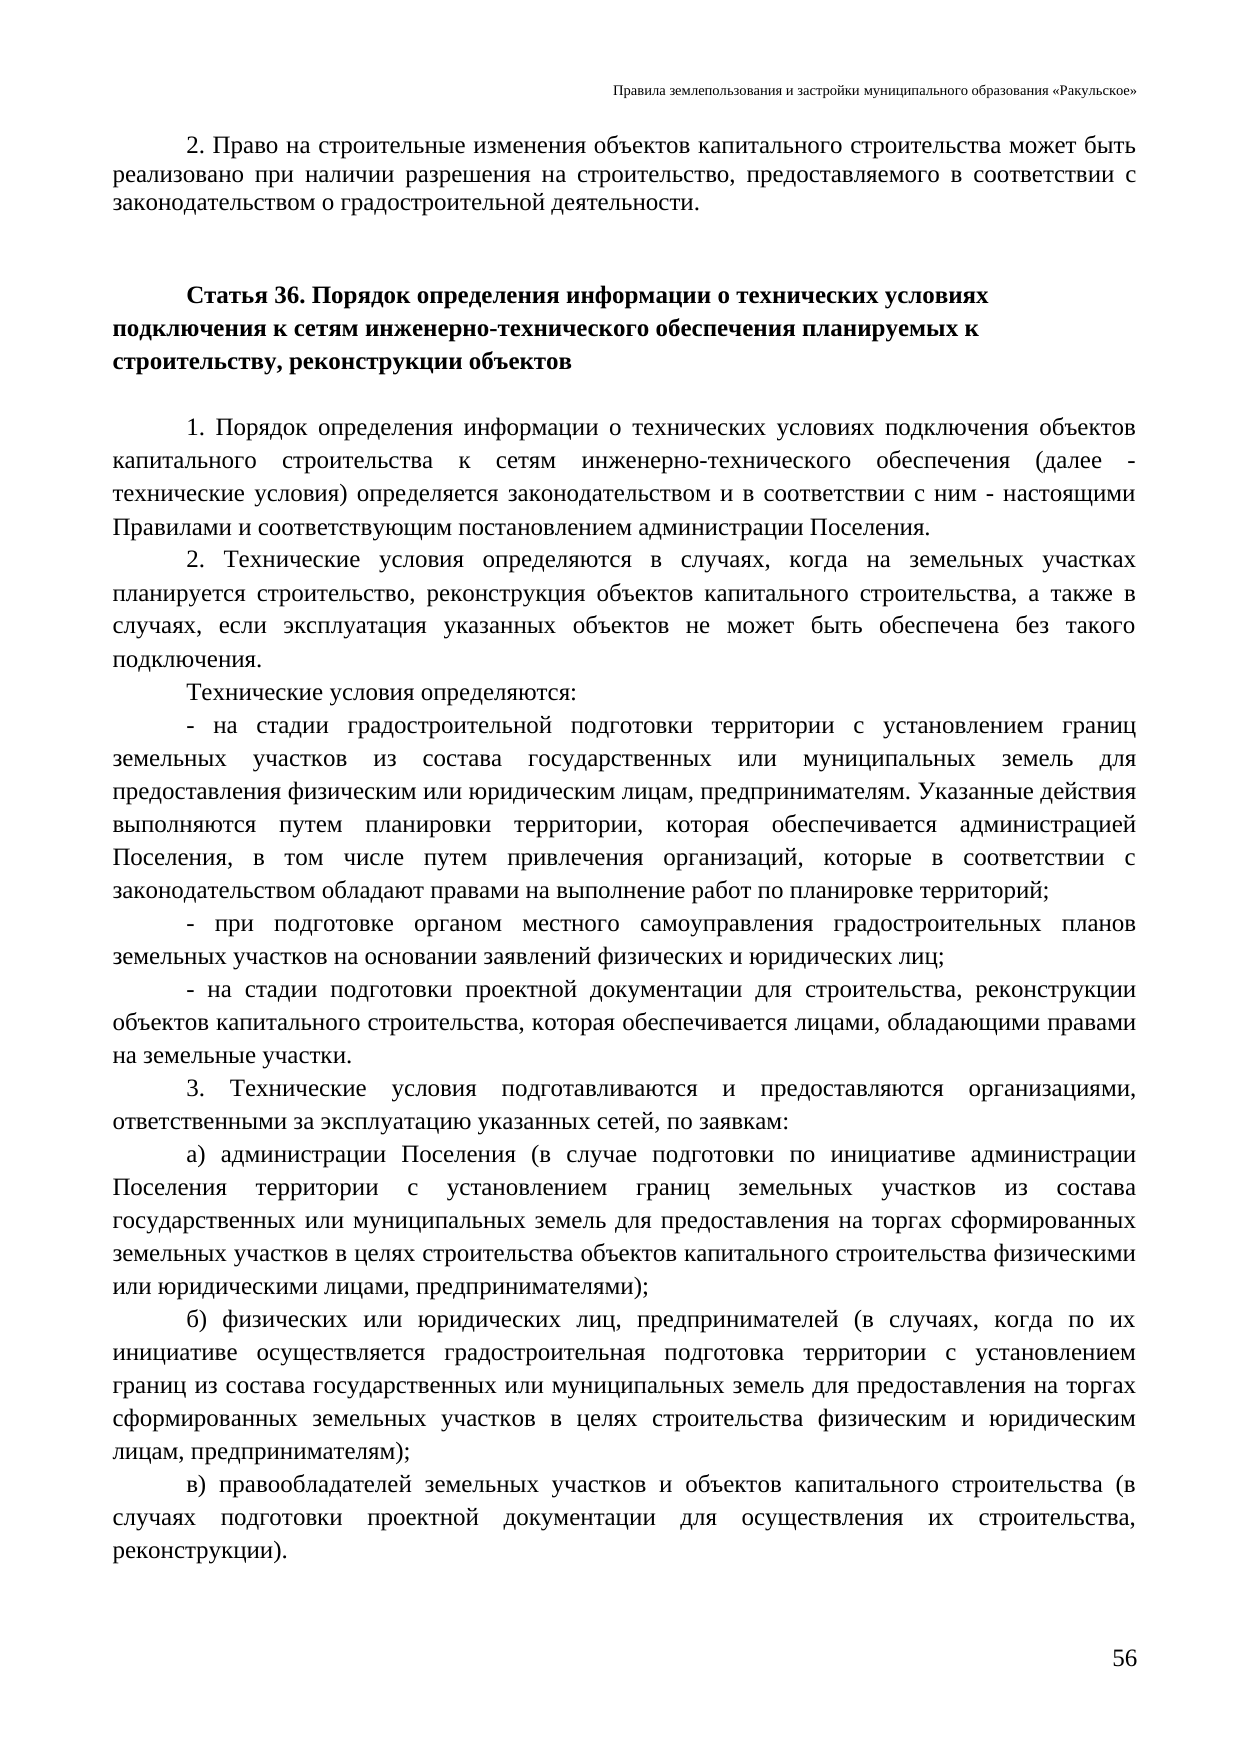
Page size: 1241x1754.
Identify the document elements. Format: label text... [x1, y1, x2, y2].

text 2. Технические условия определяются в случаях, когда на земельных участках планируется строительство, реконструкция объектов капитального строительства, а также в случаях, если эксплуатация указанных объектов не может быть обеспечена без такого подключения. [112, 544, 1137, 672]
text а) администрации Поселения (в случае подготовки по инициативе администрации Поселения территории с установлением границ земельных участков из состава государственных или муниципальных земель для предоставления на торгах сформированных земельных участков в целях строительства объектов капитального строительства физическими или юридическими лицами, предпринимателями); [112, 1139, 1137, 1300]
text 1. Порядок определения информации о технических условиях подключения объектов капитального строительства к сетям инженерно-технического обеспечения (далее - технические условия) определяется законодательством и в соответствии с ним - настоящими Правилами и соответствующим постановлением администрации Поселения. [112, 412, 1137, 540]
text б) физических или юридических лиц, предпринимателей (в случаях, когда по их инициативе осуществляется градостроительная подготовка территории с установлением границ из состава государственных или муниципальных земель для предоставления на торгах сформированных земельных участков в целях строительства физическим и юридическим лицам, предпринимателям); [112, 1304, 1137, 1465]
text - на стадии подготовки проектной документации для строительства, реконструкции объектов капитального строительства, которая обеспечивается лицами, обладающими правами на земельные участки. [112, 974, 1137, 1069]
subtitle Статья 36. Порядок определения информации о технических условиях подключения к сетям инженерно-технического обеспечения планируемых к строительству, реконструкции объектов [112, 280, 1137, 375]
text - при подготовке органом местного самоуправления градостроительных планов земельных участков на основании заявлений физических и юридических лиц; [112, 908, 1137, 969]
text в) правообладателей земельных участков и объектов капитального строительства (в случаях подготовки проектной документации для осуществления их строительства, реконструкции). [112, 1469, 1137, 1564]
text 2. Право на строительные изменения объектов капитального строительства может быть реализовано при наличии разрешения на строительство, предоставляемого в соответствии с законодательством о градостроительной деятельности. [112, 130, 1137, 216]
text 3. Технические условия подготавливаются и предоставляются организациями, ответственными за эксплуатацию указанных сетей, по заявкам: [112, 1073, 1137, 1135]
text Технические условия определяются: [112, 677, 1137, 705]
text - на стадии градостроительной подготовки территории с установлением границ земельных участков из состава государственных или муниципальных земель для предоставления физическим или юридическим лицам, предпринимателям. Указанные действия выполняются путем планировки территории, которая обеспечивается администрацией Поселения, в том числе путем привлечения организаций, которые в соответствии с законодательством обладают правами на выполнение работ по планировке территорий; [112, 710, 1137, 903]
